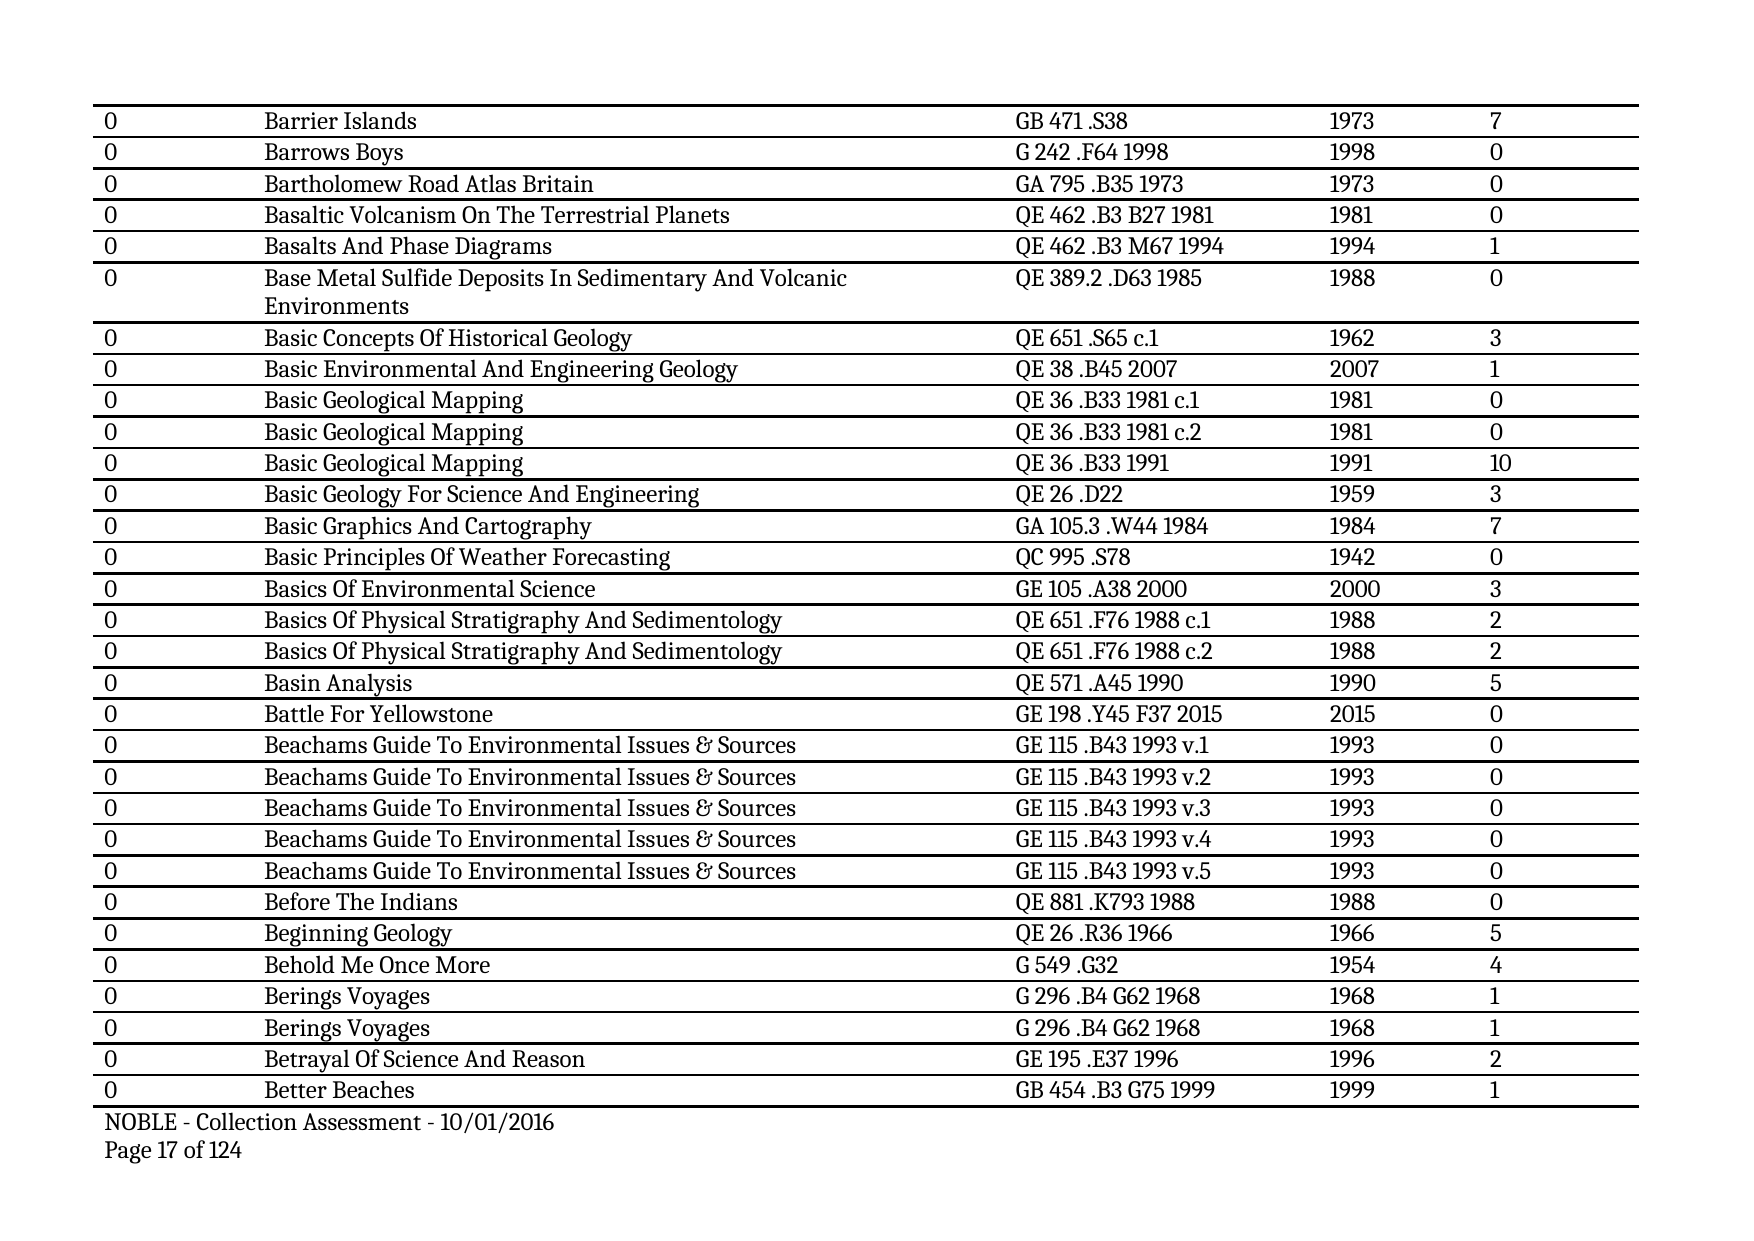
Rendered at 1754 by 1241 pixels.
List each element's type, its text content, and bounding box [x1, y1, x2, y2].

table_cell 0 [93, 107, 253, 136]
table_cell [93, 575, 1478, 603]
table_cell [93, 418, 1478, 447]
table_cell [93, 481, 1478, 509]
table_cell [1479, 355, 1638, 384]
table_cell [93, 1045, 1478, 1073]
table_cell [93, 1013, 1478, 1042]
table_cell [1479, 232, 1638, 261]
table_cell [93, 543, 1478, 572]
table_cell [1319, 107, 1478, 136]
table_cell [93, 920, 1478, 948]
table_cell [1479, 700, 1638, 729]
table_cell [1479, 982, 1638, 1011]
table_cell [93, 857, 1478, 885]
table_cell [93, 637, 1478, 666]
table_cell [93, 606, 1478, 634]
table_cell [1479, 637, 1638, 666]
table_cell GB 471 .S38 [999, 107, 1319, 136]
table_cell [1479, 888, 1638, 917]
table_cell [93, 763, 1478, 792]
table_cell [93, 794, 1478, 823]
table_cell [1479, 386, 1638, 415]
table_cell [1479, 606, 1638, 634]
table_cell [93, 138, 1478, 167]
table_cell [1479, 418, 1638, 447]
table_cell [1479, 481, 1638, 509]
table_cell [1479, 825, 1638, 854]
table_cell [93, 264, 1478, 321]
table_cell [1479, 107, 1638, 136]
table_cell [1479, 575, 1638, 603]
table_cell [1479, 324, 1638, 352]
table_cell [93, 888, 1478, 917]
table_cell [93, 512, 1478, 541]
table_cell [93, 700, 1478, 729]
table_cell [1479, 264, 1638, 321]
table_cell Barrier Islands [253, 107, 999, 136]
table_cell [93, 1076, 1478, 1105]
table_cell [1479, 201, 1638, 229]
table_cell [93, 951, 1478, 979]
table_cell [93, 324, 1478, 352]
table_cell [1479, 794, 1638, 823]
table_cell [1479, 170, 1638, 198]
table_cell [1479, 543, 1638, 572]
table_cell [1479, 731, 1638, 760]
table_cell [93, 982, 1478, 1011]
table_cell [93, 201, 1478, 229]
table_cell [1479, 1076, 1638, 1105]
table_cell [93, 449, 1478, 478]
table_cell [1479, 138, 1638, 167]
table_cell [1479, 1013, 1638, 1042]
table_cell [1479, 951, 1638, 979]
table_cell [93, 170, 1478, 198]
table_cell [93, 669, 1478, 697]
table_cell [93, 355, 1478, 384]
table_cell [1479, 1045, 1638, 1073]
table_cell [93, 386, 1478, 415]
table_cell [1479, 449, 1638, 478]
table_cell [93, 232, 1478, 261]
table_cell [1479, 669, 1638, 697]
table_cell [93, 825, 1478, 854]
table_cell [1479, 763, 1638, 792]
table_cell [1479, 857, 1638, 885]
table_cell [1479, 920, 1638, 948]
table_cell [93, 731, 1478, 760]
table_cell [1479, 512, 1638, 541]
